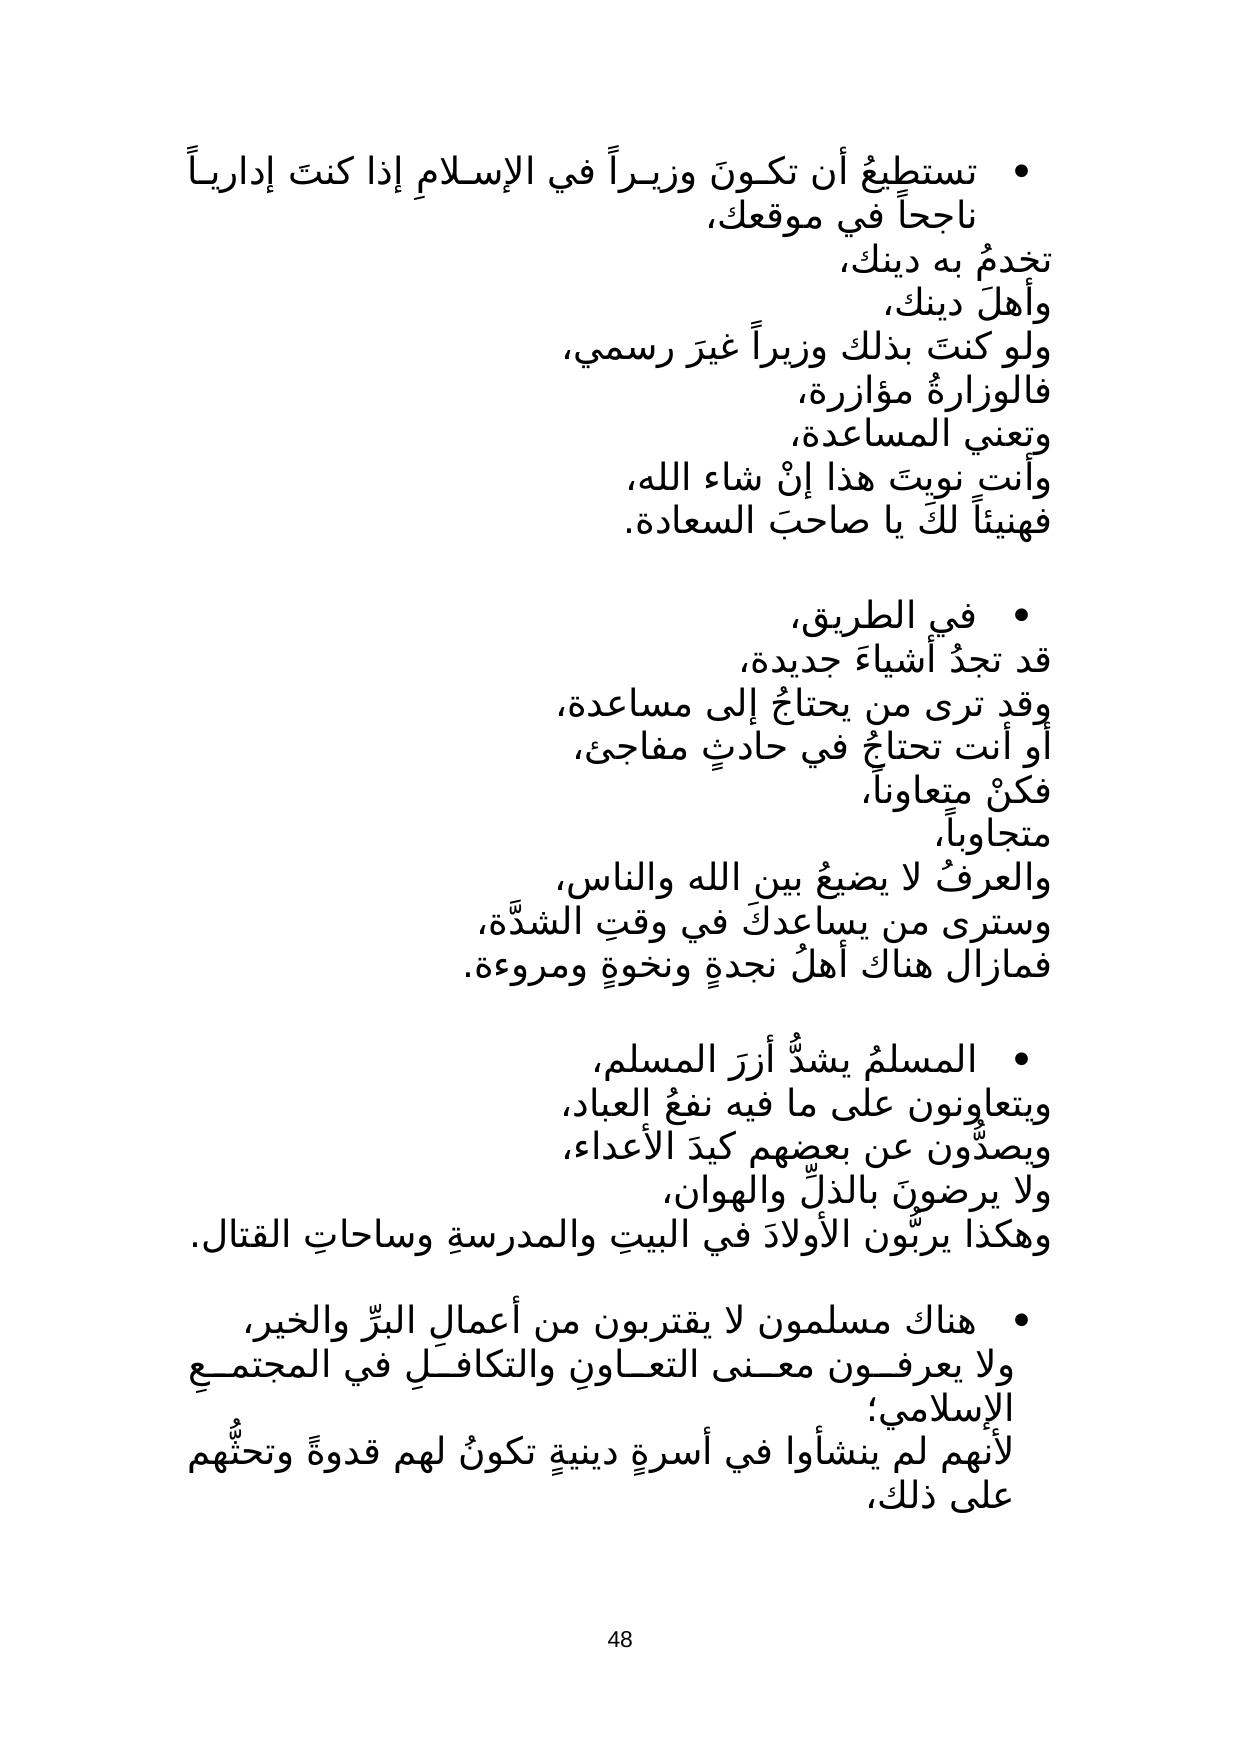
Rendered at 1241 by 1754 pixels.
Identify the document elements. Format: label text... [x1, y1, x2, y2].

text وأنت نويتَ هذا إنْ شاء الله، [187, 456, 1053, 499]
text ولو كنتَ بذلك وزيراً غيرَ رسمي، [187, 324, 1053, 368]
text وقد ترى من يحتاجُ إلى مساعدة، [187, 681, 1053, 725]
text فالوزارةُ مؤازرة، [187, 368, 1053, 412]
text فمازال هناك أهلُ نجدةٍ ونخوةٍ ومروءة. [187, 943, 1053, 987]
text ولا يرضونَ بالذلِّ والهوان، [187, 1169, 1053, 1212]
text وسترى من يساعدكَ في وقتِ الشدَّة، [187, 899, 1053, 943]
text وهكذا يربُّون الأولادَ في البيتِ والمدرسةِ وساحاتِ القتال. [187, 1212, 1053, 1256]
text متجاوباً، [187, 812, 1053, 856]
text ويصدُّون عن بعضهم كيدَ الأعداء، [187, 1125, 1053, 1169]
list هناك مسلمون لا يقتربون من أعمالِ البرِّ والخير، [187, 1299, 1015, 1343]
text والعرفُ لا يضيعُ بين الله والناس، [187, 856, 1053, 899]
text فكنْ متعاوناً، [187, 768, 1053, 812]
text قد تجدُ أشياءَ جديدة، [187, 637, 1053, 681]
text تخدمُ به دينك، [187, 237, 1053, 281]
text وتعني المساعدة، [187, 412, 1053, 456]
text ويتعاونون على ما فيه نفعُ العباد، [187, 1081, 1053, 1125]
text لأنهم لم ينشأوا في أسرةٍ دينيةٍ تكونُ لهم قدوةً وتحثُّهم على ذلك، [187, 1430, 1015, 1517]
text ولا يعرفون معنى التعاونِ والتكافلِ في المجتمعِ الإسلامي؛ [187, 1343, 1015, 1430]
list تستطيعُ أن تكونَ وزيراً في الإسلامِ إذا كنتَ إدارياً ناجحاً في موقعك، [187, 150, 1015, 237]
list في الطريق، [187, 594, 1015, 637]
text وأهلَ دينك، [187, 281, 1053, 324]
text أو أنت تحتاجُ في حادثٍ مفاجئ، [187, 725, 1053, 768]
text فهنيئاً لكَ يا صاحبَ السعادة. [187, 499, 1053, 543]
list المسلمُ يشدُّ أزرَ المسلم، [187, 1038, 1015, 1081]
